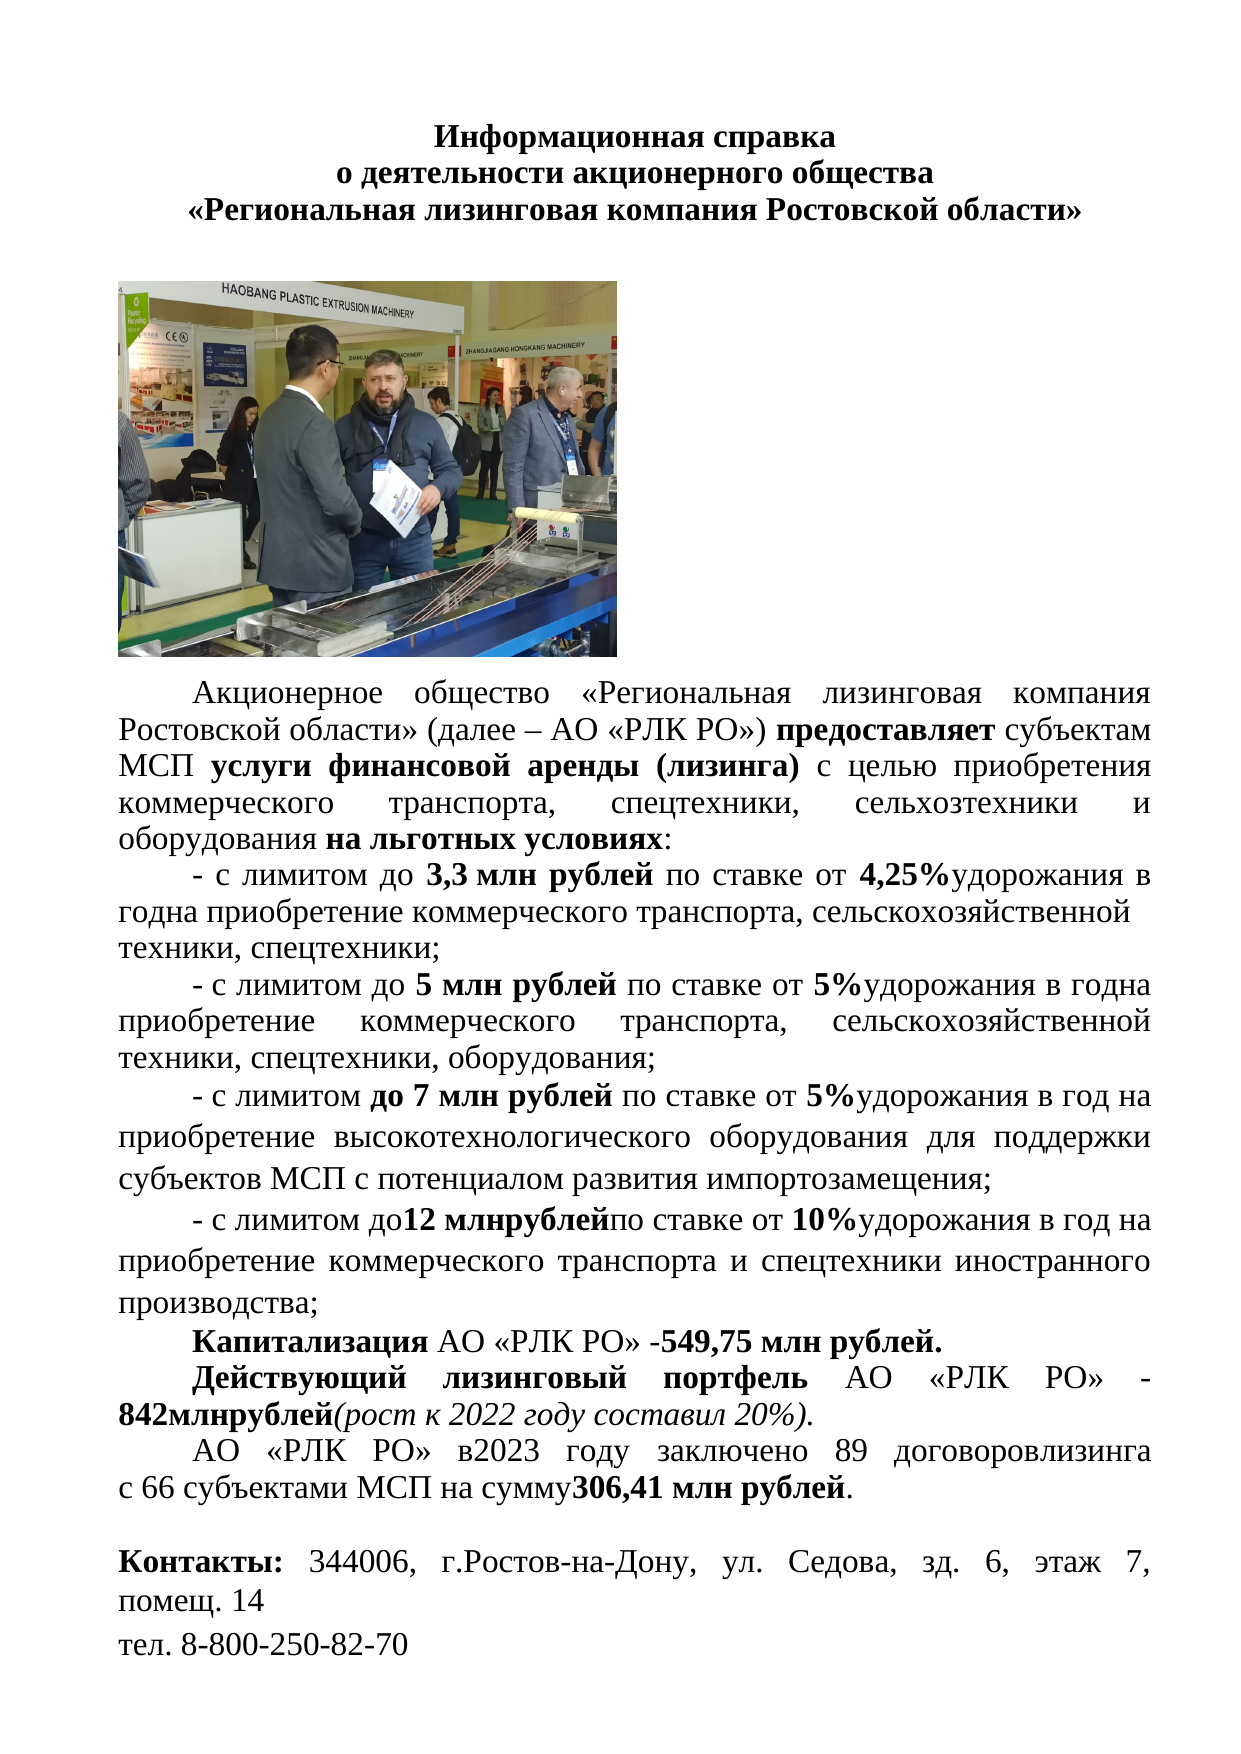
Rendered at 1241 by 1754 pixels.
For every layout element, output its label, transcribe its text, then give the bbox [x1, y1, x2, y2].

text - с лимитом до 7 млн рублей по ставке от 5%удорожания в год на приобретение высокотехнологического оборудования для поддержки субъектов МСП с потенциалом развития импортозамещения; [118, 1075, 1152, 1196]
text АО «РЛК РО» в2023 году заключено 89 договоровлизинга с 66 субъектами МСП на сумму306,41 млн рублей. [118, 1432, 1152, 1505]
text - с лимитом до12 млнрублейпо ставке от 10%удорожания в год на приобретение коммерческого транспорта и спецтехники иностранного производства; [118, 1199, 1152, 1320]
text Акционерное общество «Региональная лизинговая компания Ростовской области» (далее – АО «РЛК РО») предоставляет субъектам МСП услуги финансовой аренды (лизинга) с целью приобретения коммерческого транспорта, спецтехники, сельхозтехники и оборудования на льготных условиях: [118, 674, 1152, 857]
picture [118, 281, 617, 657]
text Информационная справка [118, 118, 1152, 154]
text Действующий лизинговый портфель АО «РЛК РО» -842млнрублей(рост к 2022 году составил 20%). [118, 1360, 1152, 1432]
text Капитализация АО «РЛК РО» -549,75 млн рублей. [118, 1323, 1152, 1360]
text «Региональная лизинговая компания Ростовской области» [118, 191, 1152, 227]
text - с лимитом до 3,3 млн рублей по ставке от 4,25%удорожания в годна приобретение коммерческого транспорта, сельскохозяйственной техники, спецтехники; [118, 857, 1152, 966]
text Контакты: 344006, г.Ростов-на-Дону, ул. Седова, зд. 6, этаж 7, помещ. 14 [118, 1542, 1152, 1618]
text о деятельности акционерного общества [118, 154, 1152, 191]
text тел. 8-800-250-82-70 [118, 1624, 1152, 1663]
text - с лимитом до 5 млн рублей по ставке от 5%удорожания в годна приобретение коммерческого транспорта, сельскохозяйственной техники, спецтехники, оборудования; [118, 966, 1152, 1075]
